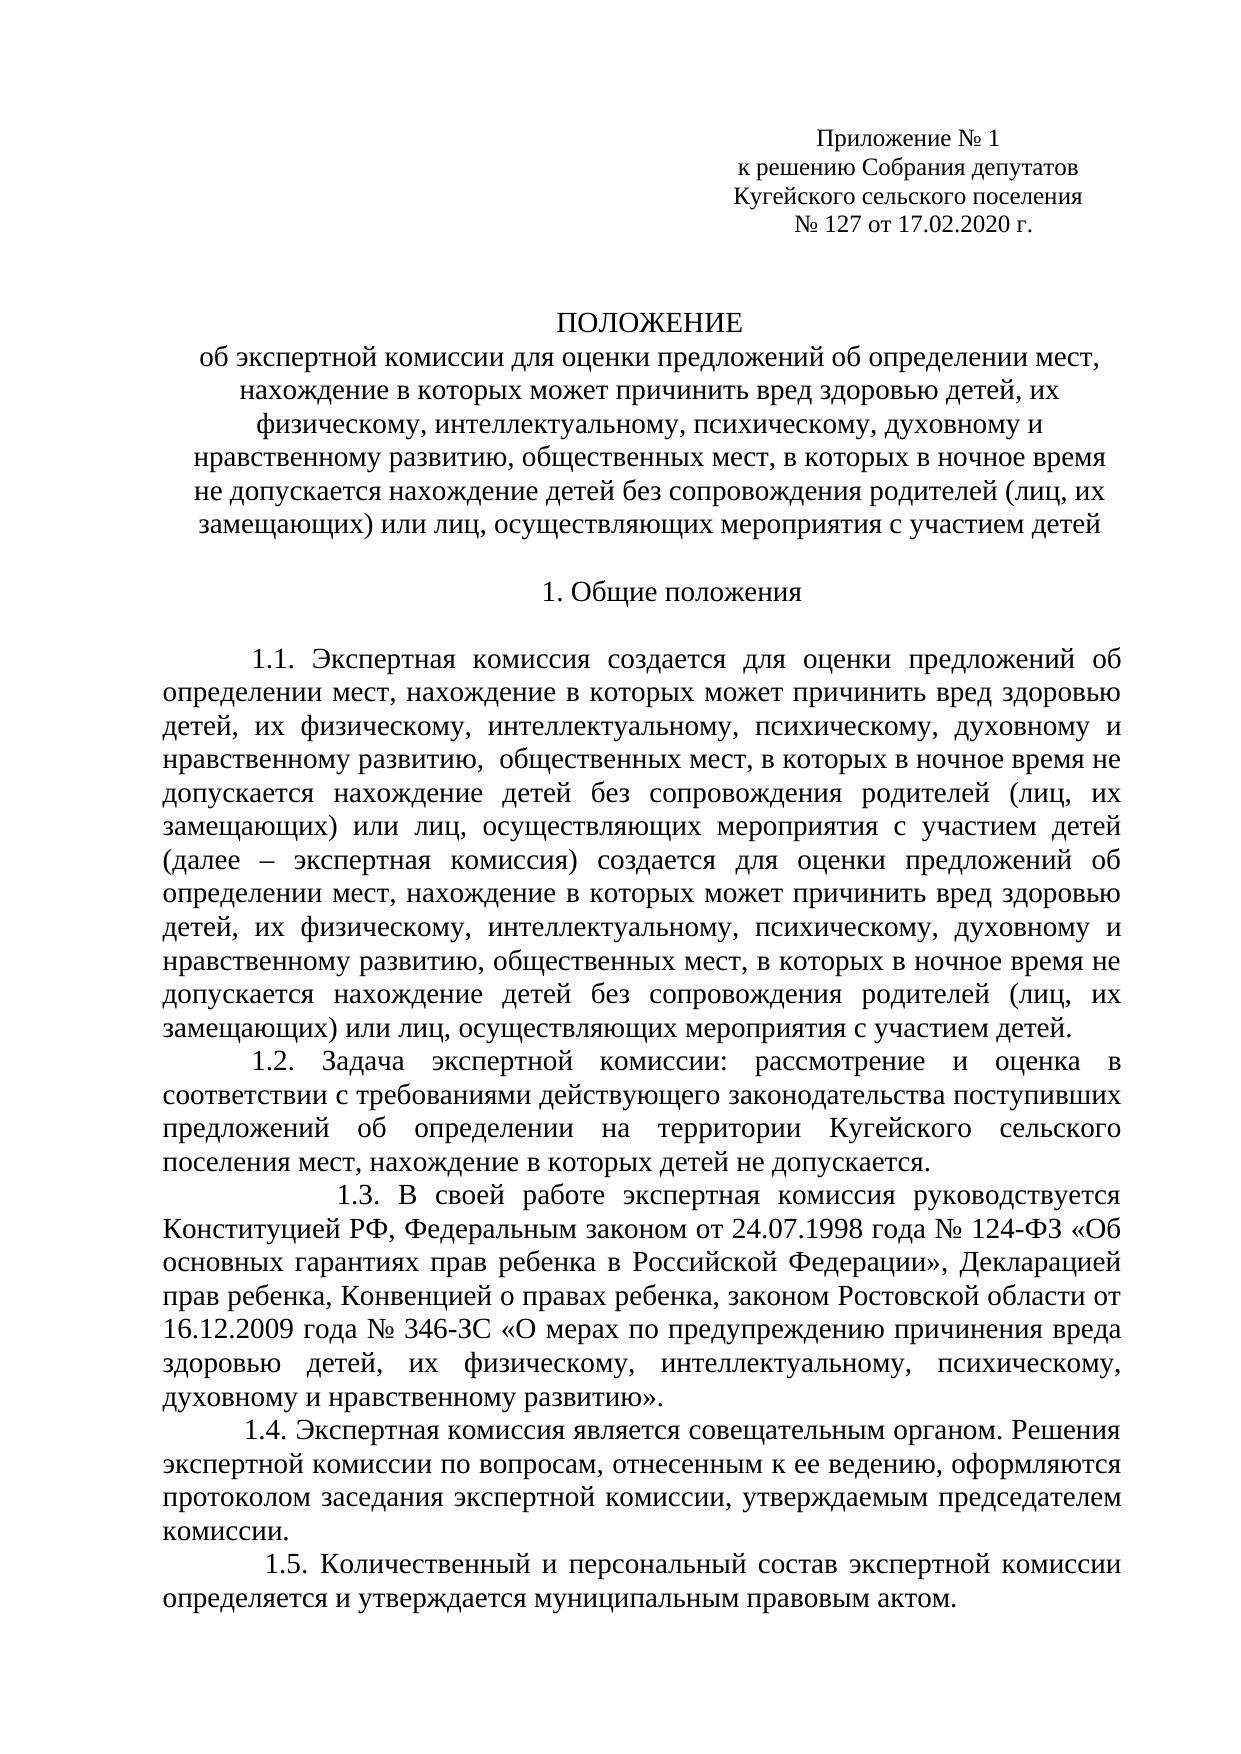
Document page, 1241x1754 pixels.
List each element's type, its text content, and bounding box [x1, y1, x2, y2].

text Приложение № 1 [693, 123, 1122, 152]
text 1. Общие положения [177, 574, 1122, 607]
text № 127 от 17.02.2020 г. [693, 209, 1122, 238]
text ПОЛОЖЕНИЕ [177, 305, 1122, 339]
text 1.2. Задача экспертной комиссии: рассмотрение и оценка в соответствии с требованиями действующего законодательства поступивших предложений об определении на территории Кугейского сельского поселения мест, нахождение в которых детей не допускается. [162, 1043, 1122, 1177]
text к решению Собрания депутатов Кугейского сельского поселения [693, 152, 1122, 209]
text 1.5. Количественный и персональный состав экспертной комиссии определяется и утверждается муниципальным правовым актом. [148, 1546, 1122, 1613]
text 1.1. Экспертная комиссия создается для оценки предложений об определении мест, нахождение в которых может причинить вред здоровью детей, их физическому, интеллектуальному, психическому, духовному и нравственному развитию, общественных мест, в которых в ночное время не допускается нахождение детей без сопровождения родителей (лиц, их замещающих) или лиц, осуществляющих мероприятия с участием детей (далее – экспертная комиссия) создается для оценки предложений об определении мест, нахождение в которых может причинить вред здоровью детей, их физическому, интеллектуальному, психическому, духовному и нравственному развитию, общественных мест, в которых в ночное время не допускается нахождение детей без сопровождения родителей (лиц, их замещающих) или лиц, осуществляющих мероприятия с участием детей. [162, 641, 1122, 1043]
text 1.4. Экспертная комиссия является совещательным органом. Решения экспертной комиссии по вопросам, отнесенным к ее ведению, оформляются протоколом заседания экспертной комиссии, утверждаемым председателем комиссии. [148, 1412, 1122, 1546]
text 1.3. В своей работе экспертная комиссия руководствуется Конституцией РФ, Федеральным законом от 24.07.1998 года № 124-ФЗ «Об основных гарантиях прав ребенка в Российской Федерации», Декларацией прав ребенка, Конвенцией о правах ребенка, законом Ростовской области от 16.12.2009 года № 346-ЗС «О мерах по предупреждению причинения вреда здоровью детей, их физическому, интеллектуальному, психическому, духовному и нравственному развитию». [148, 1177, 1122, 1412]
text об экспертной комиссии для оценки предложений об определении мест, нахождение в которых может причинить вред здоровью детей, их физическому, интеллектуальному, психическому, духовному и нравственному развитию, общественных мест, в которых в ночное время не допускается нахождение детей без сопровождения родителей (лиц, их замещающих) или лиц, осуществляющих мероприятия с участием детей [177, 339, 1122, 540]
